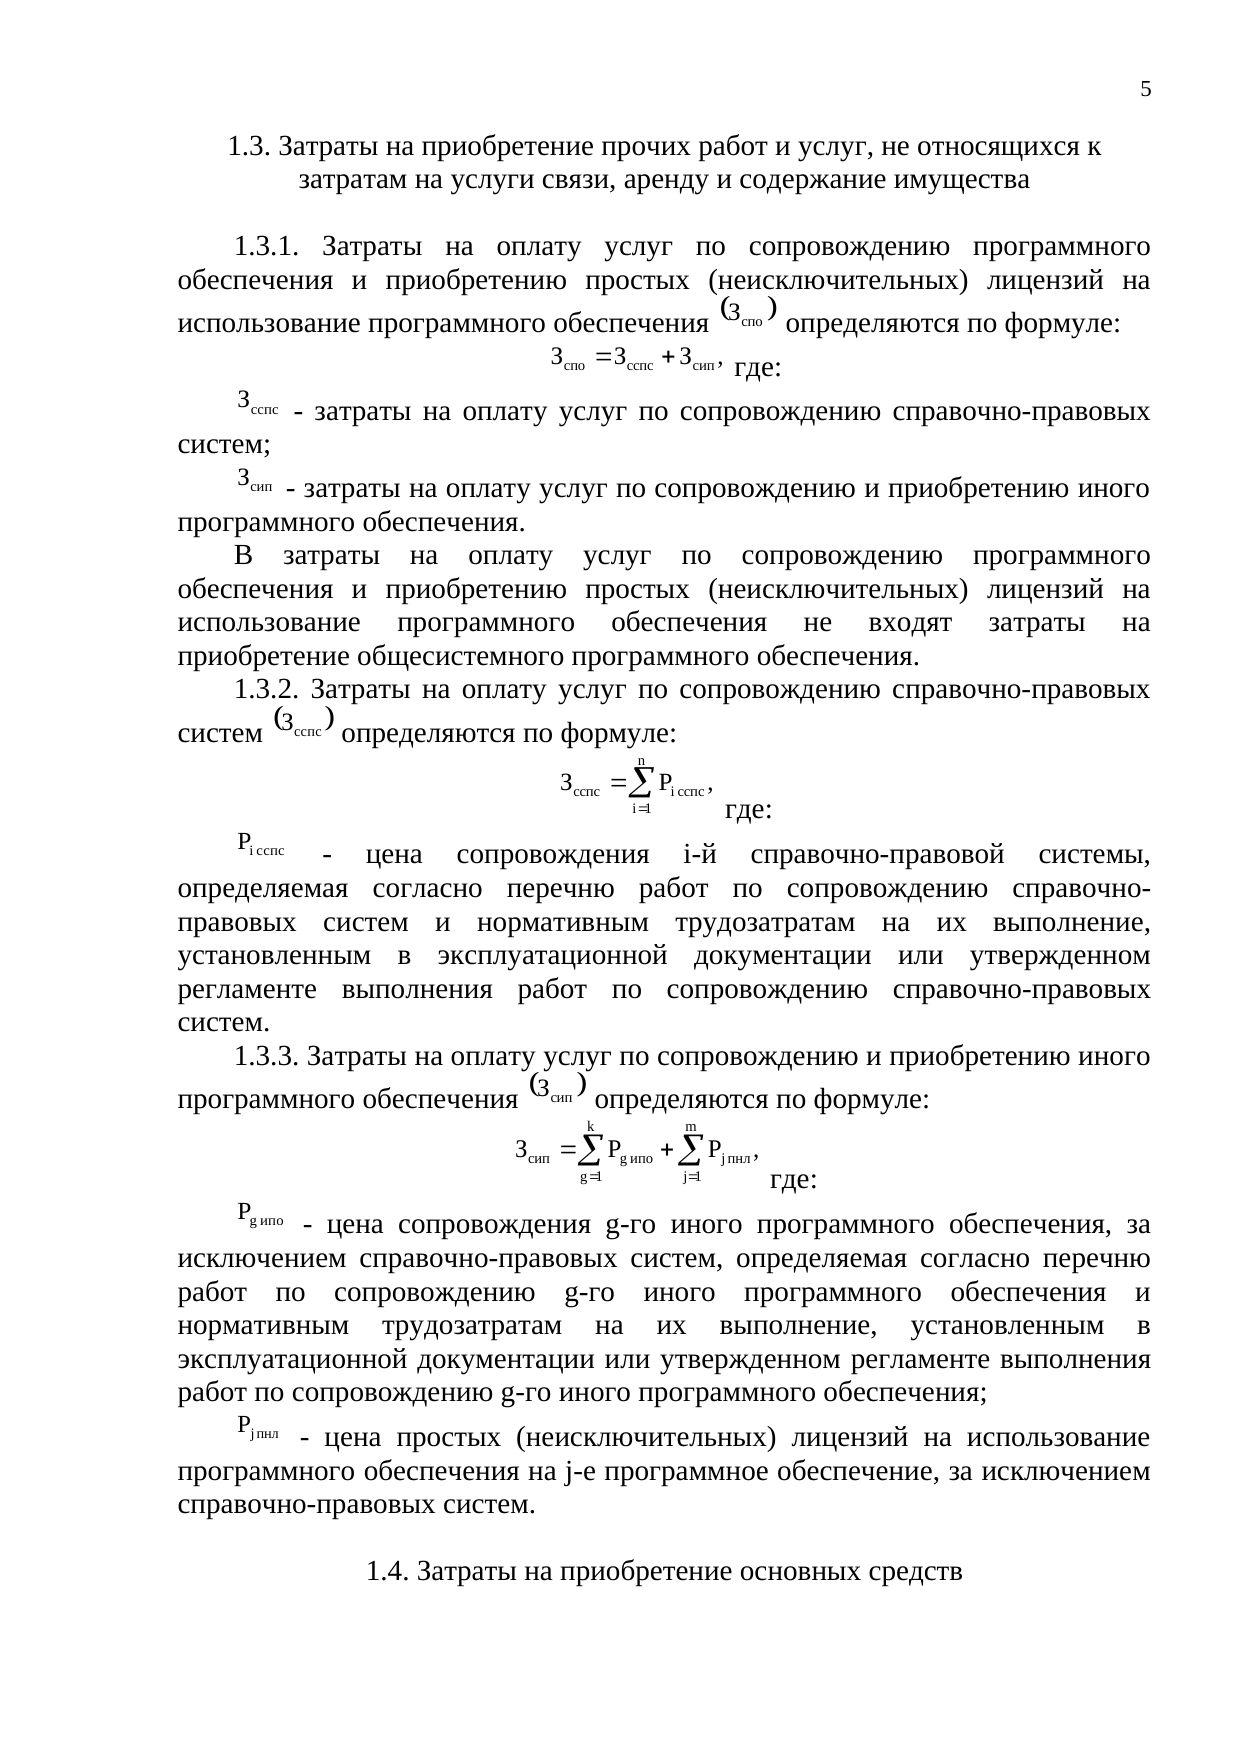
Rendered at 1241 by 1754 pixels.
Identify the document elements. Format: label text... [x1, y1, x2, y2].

text где: [177, 339, 1152, 383]
text где: [177, 749, 1152, 825]
text В затраты на оплату услуг по сопровождению программного обеспечения и приобретению простых (неисключительных) лицензий на использование программного обеспечения не входят затраты на приобретение общесистемного программного обеспечения. [177, 537, 1152, 672]
text где: [177, 1115, 1152, 1195]
text - цена сопровождения g-го иного программного обеспечения, за исключением справочно-правовых систем, определяемая согласно перечню работ по сопровождению g-го иного программного обеспечения и нормативным трудозатратам на их выполнение, установленным в эксплуатационной документации или утвержденном регламенте выполнения работ по сопровождению g-го иного программного обеспечения; [177, 1195, 1152, 1408]
text 1.3.1. Затраты на оплату услуг по сопровождению программного обеспечения и приобретению простых (неисключительных) лицензий на использование программного обеспечения определяются по формуле: [177, 228, 1152, 339]
text - затраты на оплату услуг по сопровождению справочно-правовых систем; [177, 383, 1152, 460]
text 1.4. Затраты на приобретение основных средств [177, 1553, 1152, 1587]
text - цена простых (неисключительных) лицензий на использование программного обеспечения на j-e программное обеспечение, за исключением справочно-правовых систем. [177, 1408, 1152, 1520]
text - цена сопровождения i-й справочно-правовой системы, определяемая согласно перечню работ по сопровождению справочно-правовых систем и нормативным трудозатратам на их выполнение, установленным в эксплуатационной документации или утвержденном регламенте выполнения работ по сопровождению справочно-правовых систем. [177, 825, 1152, 1038]
text 1.3. Затраты на приобретение прочих работ и услуг, не относящихся к затратам на услуги связи, аренду и содержание имущества [177, 128, 1152, 195]
text 1.3.2. Затраты на оплату услуг по сопровождению справочно-правовых систем определяются по формуле: [177, 672, 1152, 749]
text 1.3.3. Затраты на оплату услуг по сопровождению и приобретению иного программного обеспечения определяются по формуле: [177, 1038, 1152, 1115]
text - затраты на оплату услуг по сопровождению и приобретению иного программного обеспечения. [177, 460, 1152, 537]
